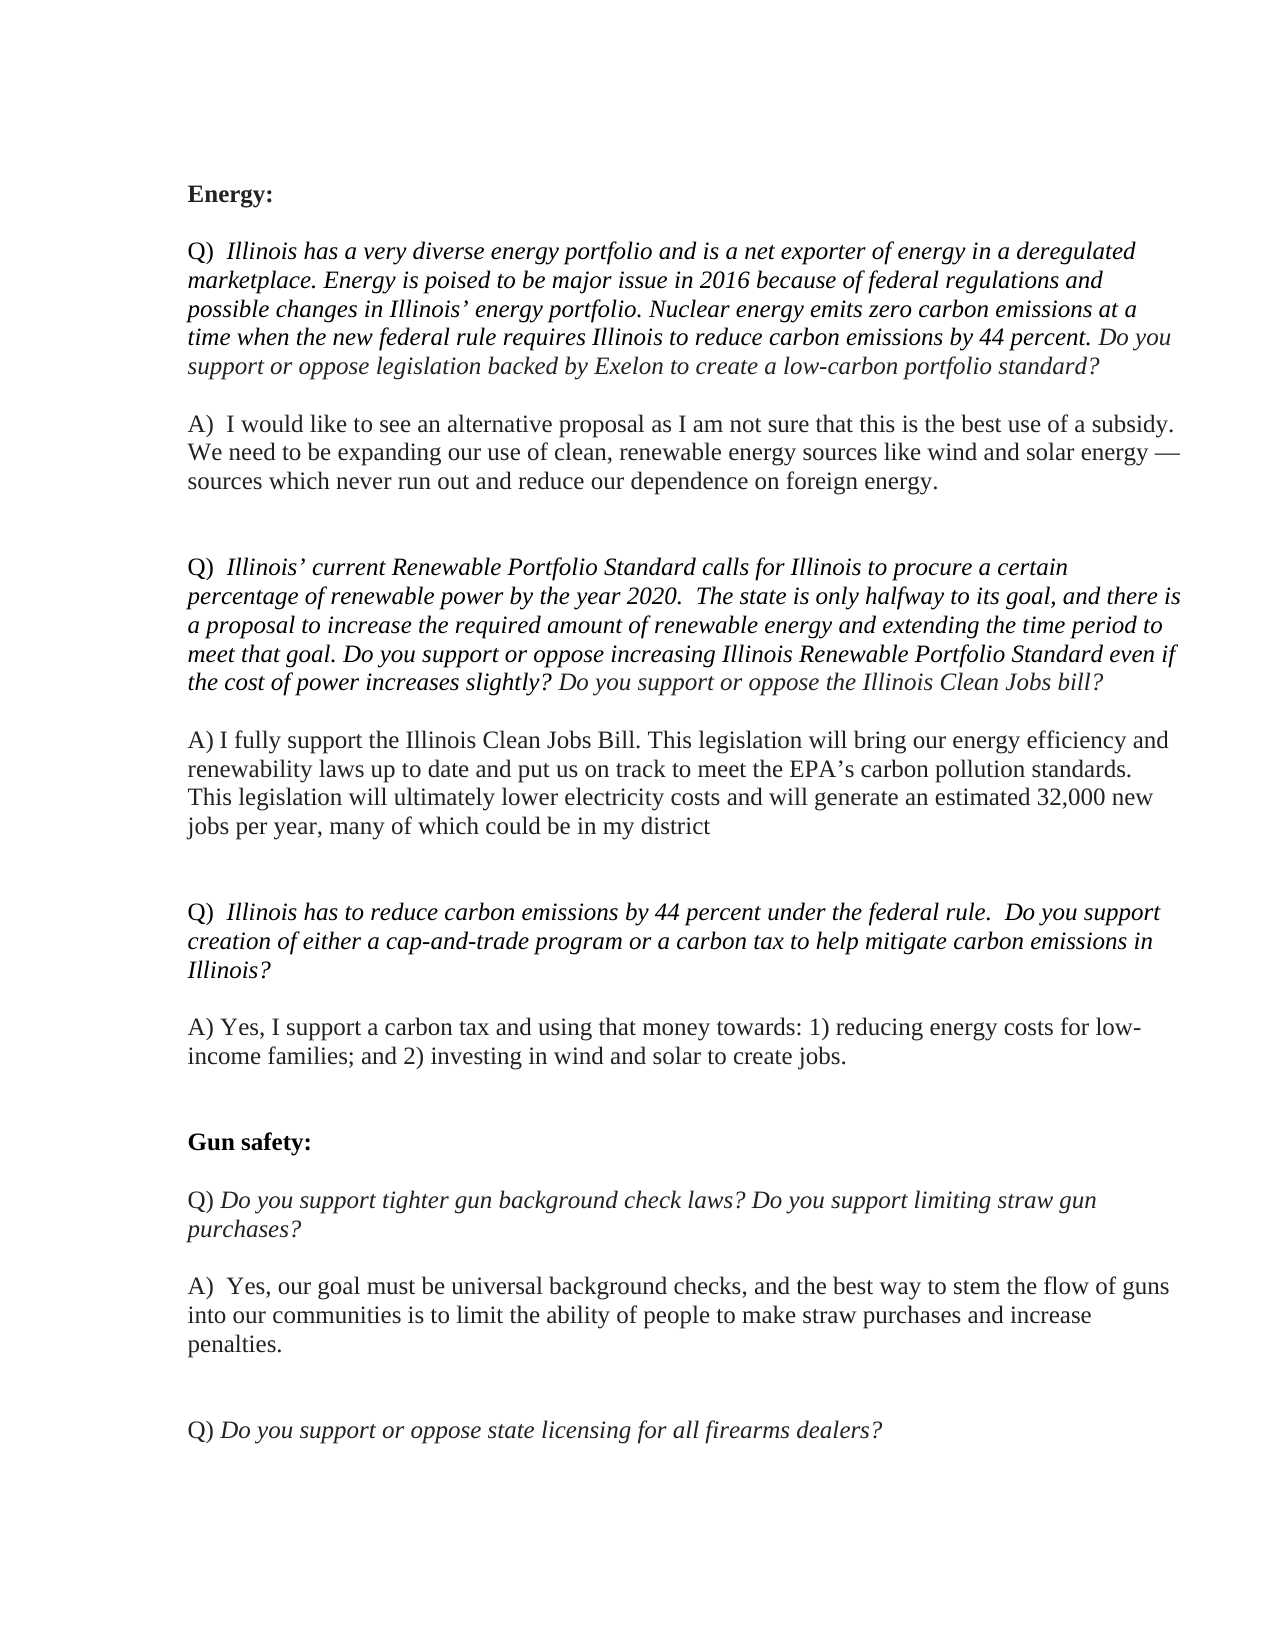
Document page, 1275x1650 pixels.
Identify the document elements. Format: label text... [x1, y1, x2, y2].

text A) Yes, I support a carbon tax and using that money towards: 1) reducing energy costs for low-income families; and 2) investing in wind and solar to create jobs. [187, 1012, 1181, 1070]
text Q) Illinois’ current Renewable Portfolio Standard calls for Illinois to procure a certain percentage of renewable power by the year 2020. The state is only halfway to its goal, and there is a proposal to increase the required amount of renewable energy and extending the time period to meet that goal. Do you support or oppose increasing Illinois Renewable Portfolio Standard even if the cost of power increases slightly? Do you support or oppose the Illinois Clean Jobs bill? [187, 552, 1181, 696]
text Energy: [187, 179, 1181, 207]
text A) Yes, our goal must be universal background checks, and the best way to stem the flow of guns into our communities is to limit the ability of people to make straw purchases and increase penalties. [187, 1271, 1181, 1357]
text A) I would like to see an alternative proposal as I am not sure that this is the best use of a subsidy. We need to be expanding our use of clean, renewable energy sources like wind and solar energy —sources which never run out and reduce our dependence on foreign energy. [187, 409, 1181, 495]
text Q) Do you support tighter gun background check laws? Do you support limiting straw gun purchases? [187, 1185, 1181, 1242]
text Q) Illinois has to reduce carbon emissions by 44 percent under the federal rule. Do you support creation of either a cap-and-trade program or a carbon tax to help mitigate carbon emissions in Illinois? [187, 897, 1181, 984]
text Q) Do you support or oppose state licensing for all firearms dealers? [187, 1415, 1181, 1444]
text Gun safety: [187, 1127, 1181, 1156]
text A) I fully support the Illinois Clean Jobs Bill. This legislation will bring our energy efficiency and renewability laws up to date and put us on track to meet the EPA’s carbon pollution standards. This legislation will ultimately lower electricity costs and will generate an estimated 32,000 new jobs per year, many of which could be in my district [187, 725, 1181, 840]
text Q) Illinois has a very diverse energy portfolio and is a net exporter of energy in a deregulated marketplace. Energy is poised to be major issue in 2016 because of federal regulations and possible changes in Illinois’ energy portfolio. Nuclear energy emits zero carbon emissions at a time when the new federal rule requires Illinois to reduce carbon emissions by 44 percent. Do you support or oppose legislation backed by Exelon to create a low-carbon portfolio standard? [187, 236, 1181, 380]
